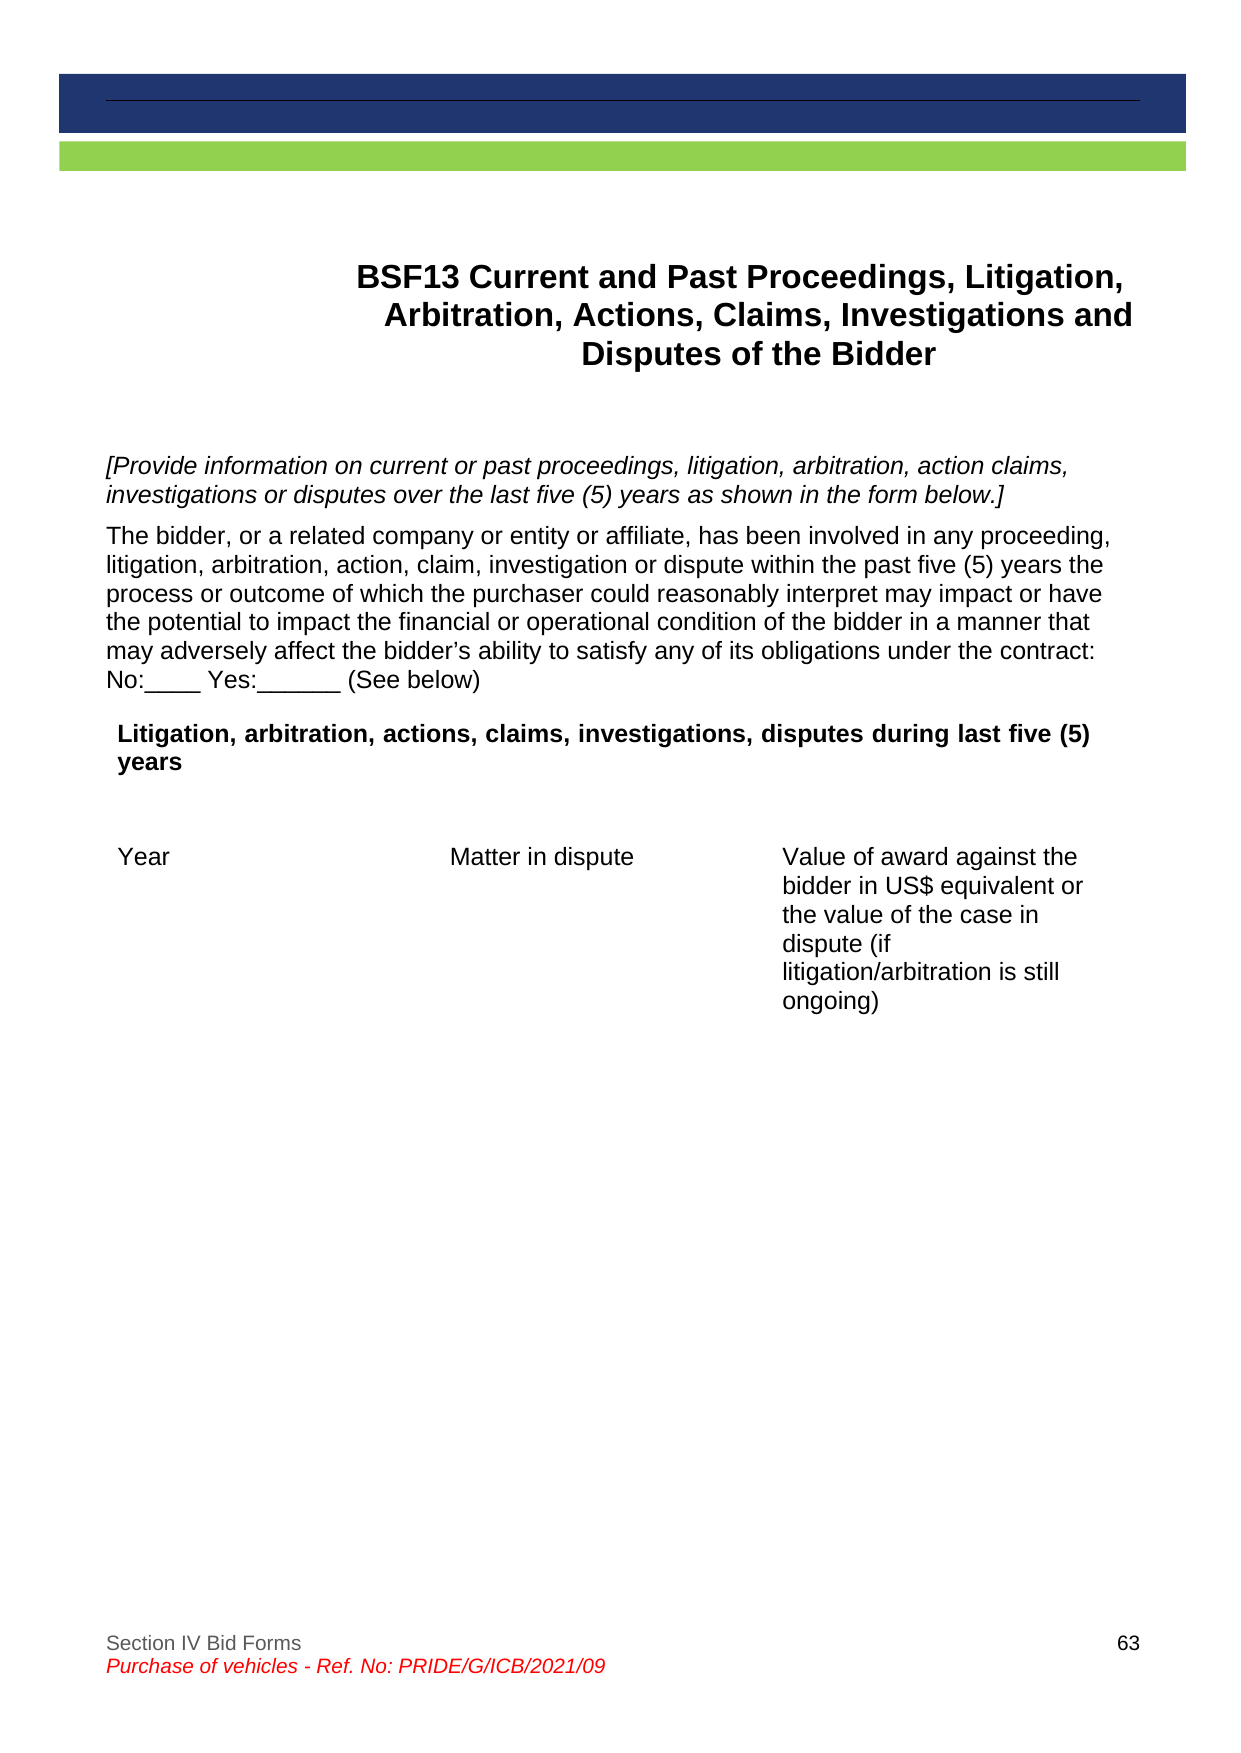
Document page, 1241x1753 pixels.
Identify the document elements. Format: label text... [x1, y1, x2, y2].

table_cell Value of award against the bidder in US$ equivalent or the value of the case in dispute (if litigation/arbitration is still ongoing) [771, 830, 1103, 1027]
table_cell Matter in dispute [438, 830, 771, 1027]
table_cell Year [106, 830, 438, 1027]
table_header Litigation, arbitration, actions, claims, investigations, disputes during last five (5) years [106, 706, 1103, 830]
text [Provide information on current or past proceedings, litigation, arbitration, action claims, investigations or disputes over the last five (5) years as shown in the form below.] [106, 451, 1140, 508]
text The bidder, or a related company or entity or affiliate, has been involved in any proceeding, litigation, arbitration, action, claim, investigation or dispute within the past five (5) years the process or outcome of which the purchaser could reasonably interpret may impact or have the potential to impact the financial or operational condition of the bidder in a manner that may adversely affect the bidder’s ability to satisfy any of its obligations under the contract: No:____ Yes:______ (See below) [106, 521, 1140, 693]
subtitle Current and Past Proceedings, Litigation, Arbitration, Actions, Claims, Investigations and Disputes of the Bidder [340, 257, 1140, 372]
